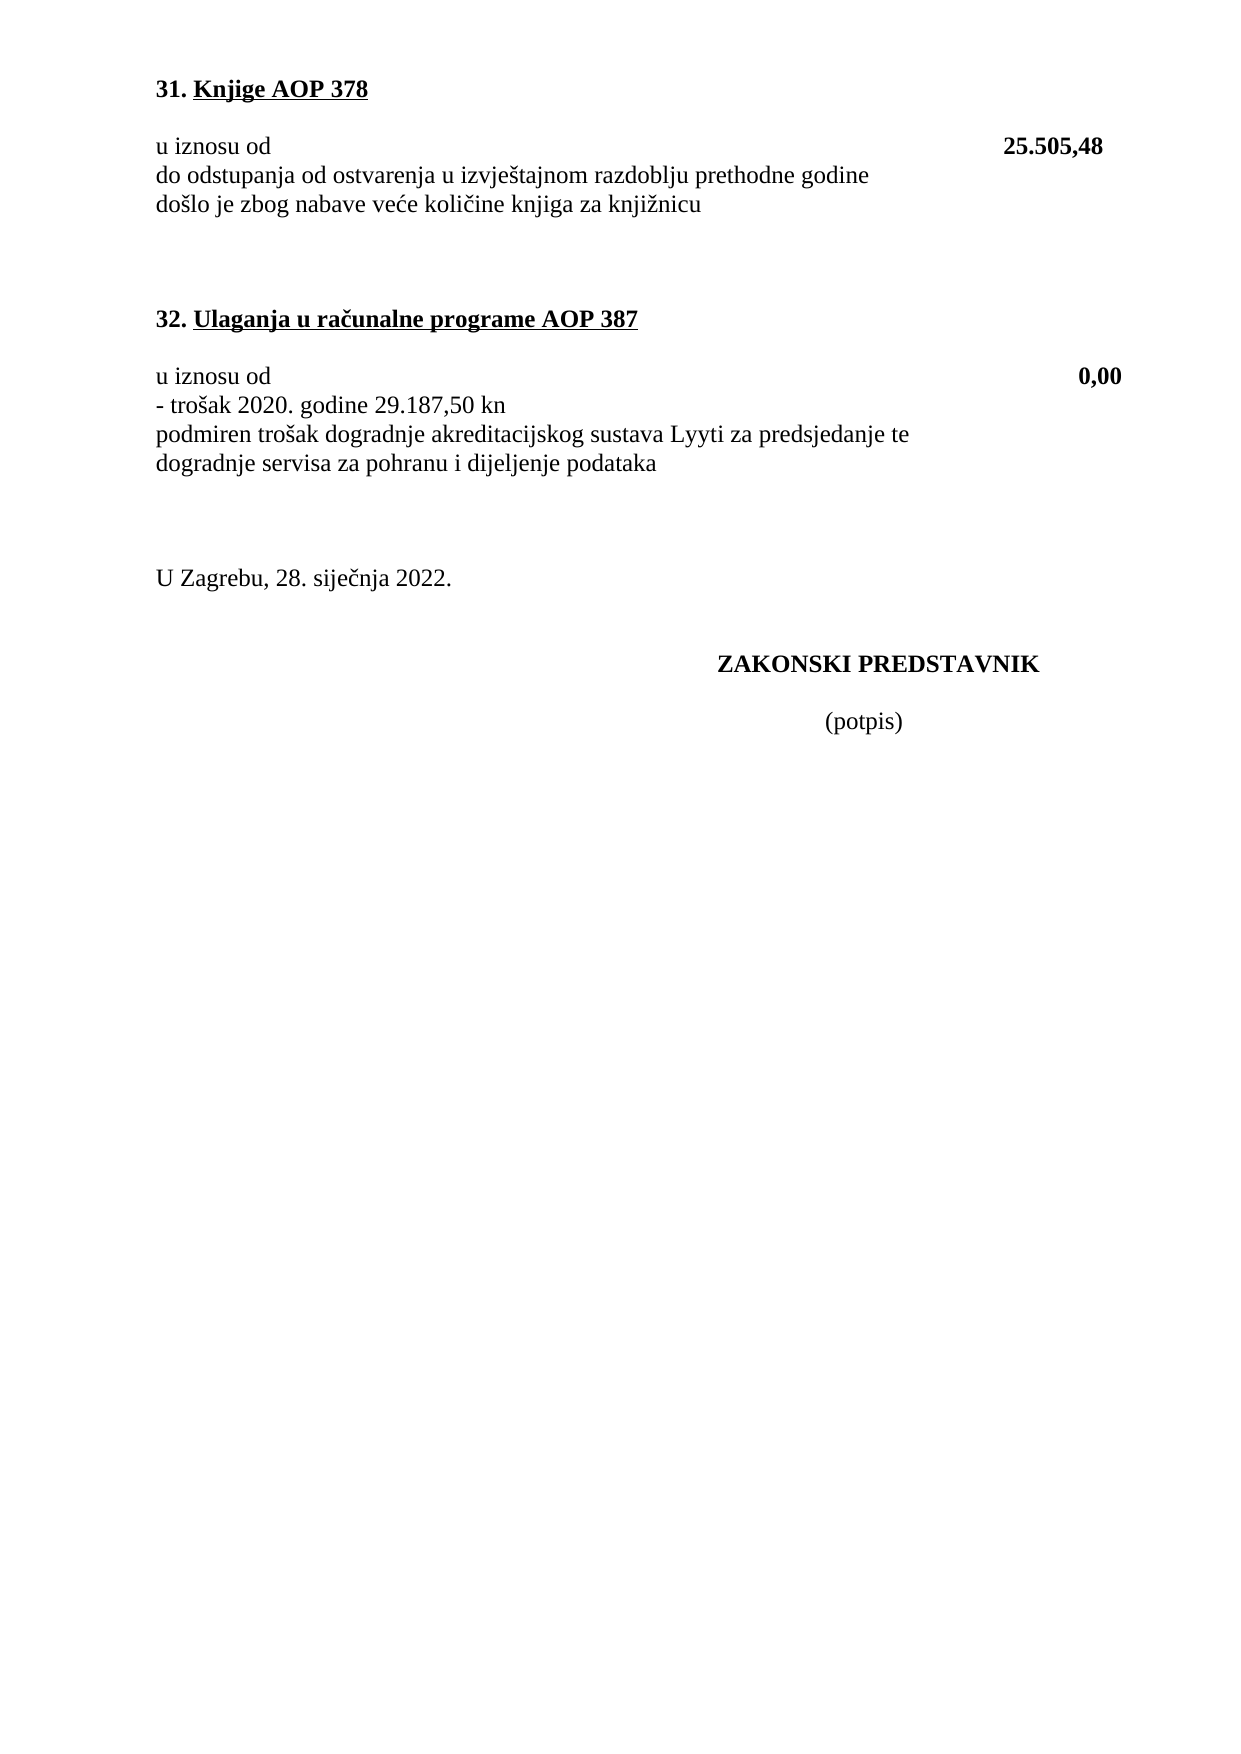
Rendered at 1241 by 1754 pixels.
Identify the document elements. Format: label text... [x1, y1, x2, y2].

text podmiren trošak dogradnje akreditacijskog sustava Lyyti za predsjedanje te [118, 419, 1122, 448]
text (potpis) [605, 706, 1122, 735]
list Ulaganja u računalne programe AOP 387 [156, 304, 1122, 333]
text dogradnje servisa za pohranu i dijeljenje podataka [118, 448, 1122, 476]
text - trošak 2020. godine 29.187,50 kn [156, 390, 1122, 419]
text došlo je zbog nabave veće količine knjiga za knjižnicu [156, 189, 1122, 218]
text u iznosu od 25.505,48 [156, 131, 1122, 160]
text do odstupanja od ostvarenja u izvještajnom razdoblju prethodne godine [156, 160, 1122, 189]
text U Zagrebu, 28. siječnja 2022. [118, 563, 1122, 591]
text u iznosu od 0,00 [156, 361, 1122, 390]
text ZAKONSKI PREDSTAVNIK [605, 649, 1122, 678]
list Knjige AOP 378 [156, 74, 1122, 103]
